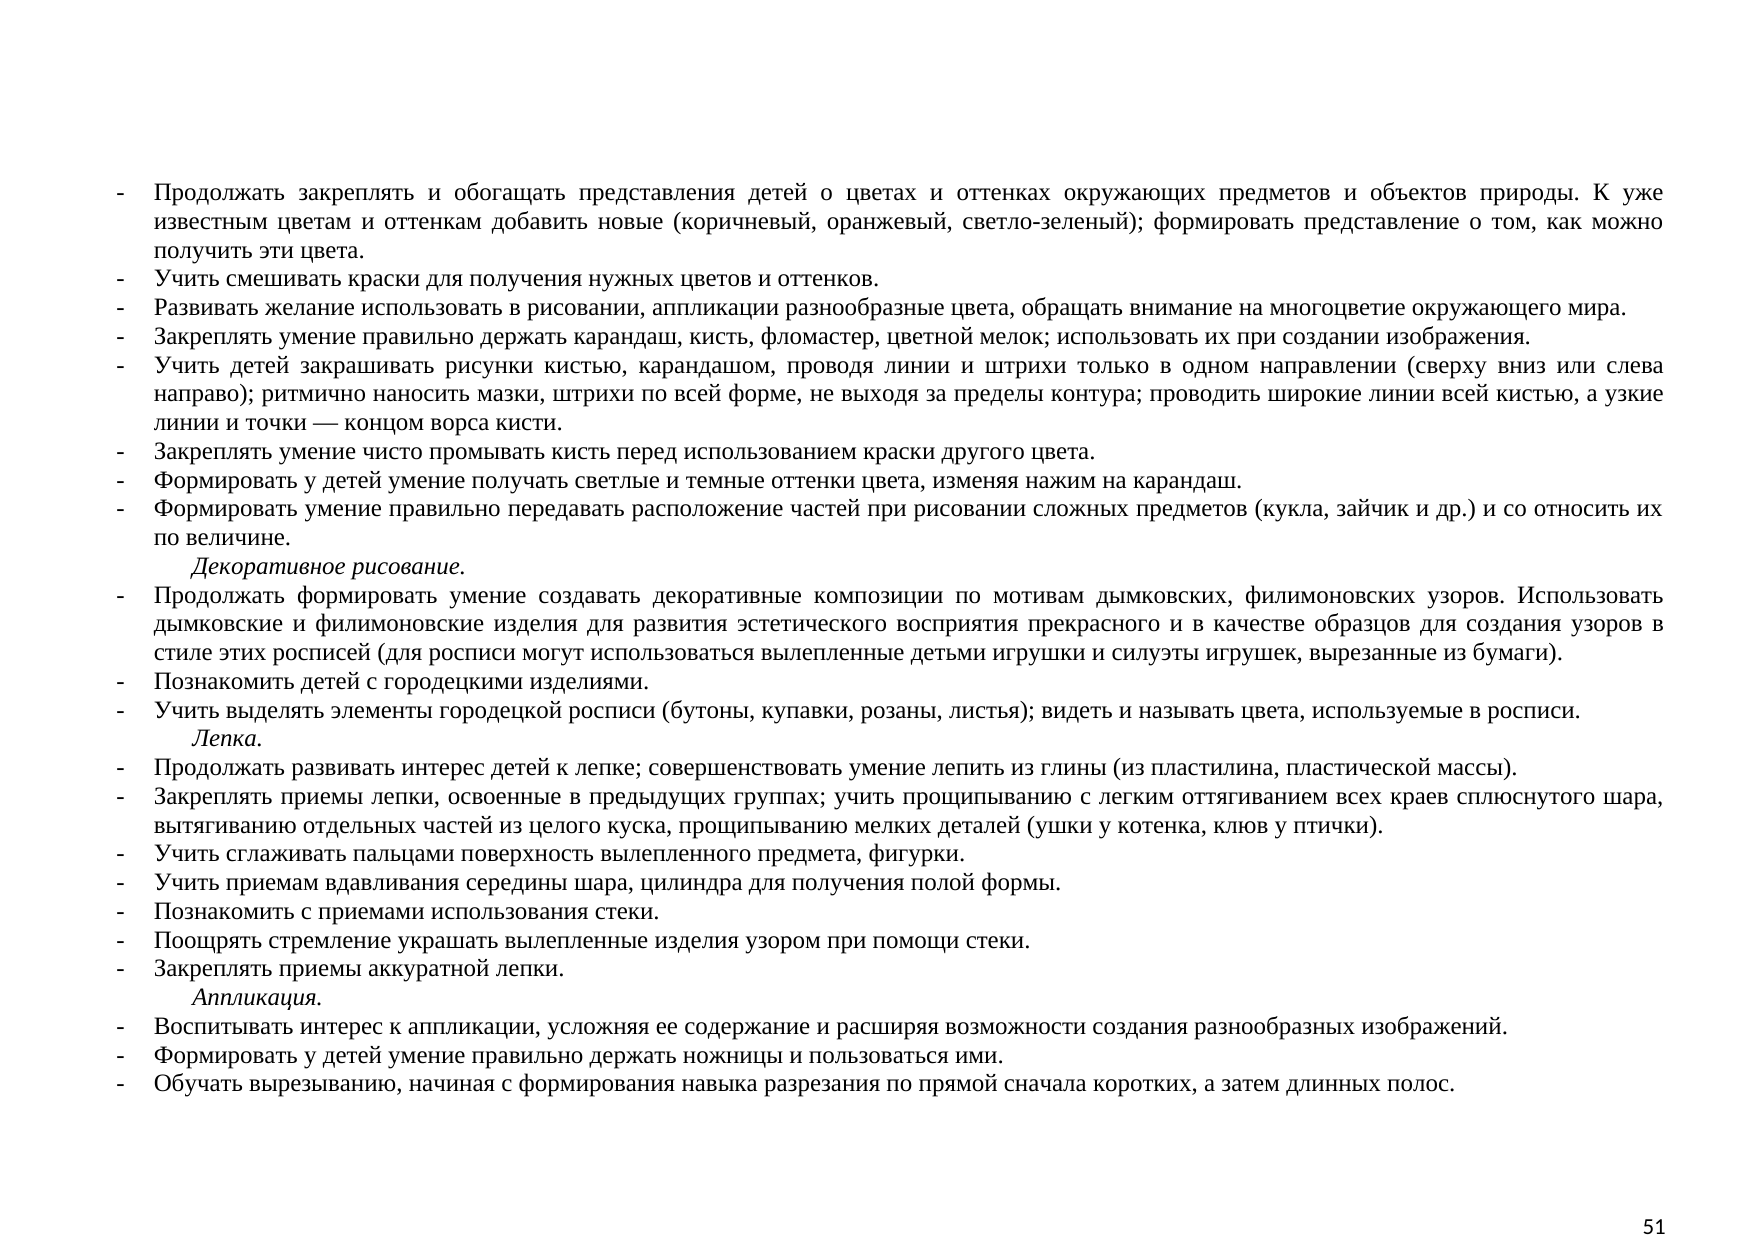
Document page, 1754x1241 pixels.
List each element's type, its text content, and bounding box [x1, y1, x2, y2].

list Воспитывать интерес к аппликации, усложняя ее содержание и расширяя возможности создания разнообразных изображений. [116, 1011, 1665, 1040]
list Формировать у детей умение правильно держать ножницы и пользоваться ими. [116, 1040, 1665, 1068]
text Декоративное рисование. [118, 551, 1665, 580]
list Учить выделять элементы городецкой росписи (бутоны, купавки, розаны, листья); видеть и называть цвета, используемые в росписи. [116, 695, 1665, 723]
list Продолжать развивать интерес детей к лепке; совершенствовать умение лепить из глины (из пластилина, пластической массы). [116, 752, 1665, 781]
list Формировать умение правильно передавать расположение частей при рисовании сложных предметов (кукла, зайчик и др.) и со относить их по величине. [116, 493, 1665, 551]
list Учить приемам вдавливания середины шара, цилиндра для получения полой формы. [116, 867, 1665, 896]
list Закреплять приемы лепки, освоенные в предыдущих группах; учить прощипыванию с легким оттягиванием всех краев сплюснутого шара, вытягиванию отдельных частей из целого куска, прощипыванию мелких деталей (ушки у котенка, клюв у птички). [116, 781, 1665, 838]
list Закреплять умение правильно держать карандаш, кисть, фломастер, цветной мелок; использовать их при создании изображения. [116, 321, 1665, 350]
list Формировать у детей умение получать светлые и темные оттенки цвета, изменяя нажим на карандаш. [116, 465, 1665, 493]
list Закреплять приемы аккуратной лепки. [116, 953, 1665, 982]
list Обучать вырезыванию, начиная с формирования навыка разрезания по прямой сначала коротких, а затем длинных полос. [116, 1068, 1665, 1097]
text Аппликация. [118, 982, 1665, 1011]
list Закреплять умение чисто промывать кисть перед использованием краски другого цвета. [116, 436, 1665, 465]
text Лепка. [118, 723, 1665, 752]
list Развивать желание использовать в рисовании, аппликации разнообразные цвета, обращать внимание на многоцветие окружающего мира. [116, 292, 1665, 321]
list Поощрять стремление украшать вылепленные изделия узором при помощи стеки. [116, 925, 1665, 953]
list Продолжать формировать умение создавать декоративные композиции по мотивам дымковских, филимоновских узоров. Использовать дымковские и филимоновские изделия для развития эстетического восприятия прекрасного и в качестве образцов для создания узоров в стиле этих росписей (для росписи могут использоваться вылепленные детьми игрушки и силуэты игрушек, вырезанные из бумаги). [116, 580, 1665, 666]
list Учить детей закрашивать рисунки кистью, карандашом, проводя линии и штрихи только в одном направлении (сверху вниз или слева направо); ритмично наносить мазки, штрихи по всей форме, не выходя за пределы контура; проводить широкие линии всей кистью, а узкие линии и точки — концом ворса кисти. [116, 350, 1665, 436]
list Продолжать закреплять и обогащать представления детей о цветах и оттенках окружающих предметов и объектов природы. К уже известным цветам и оттенкам добавить новые (коричневый, оранжевый, светло-зеленый); формировать представление о том, как можно получить эти цвета. [116, 177, 1665, 263]
list Учить сглаживать пальцами поверхность вылепленного предмета, фигурки. [116, 838, 1665, 867]
list Познакомить детей с городецкими изделиями. [116, 666, 1665, 695]
list Познакомить с приемами использования стеки. [116, 896, 1665, 925]
list Учить смешивать краски для получения нужных цветов и оттенков. [116, 263, 1665, 292]
